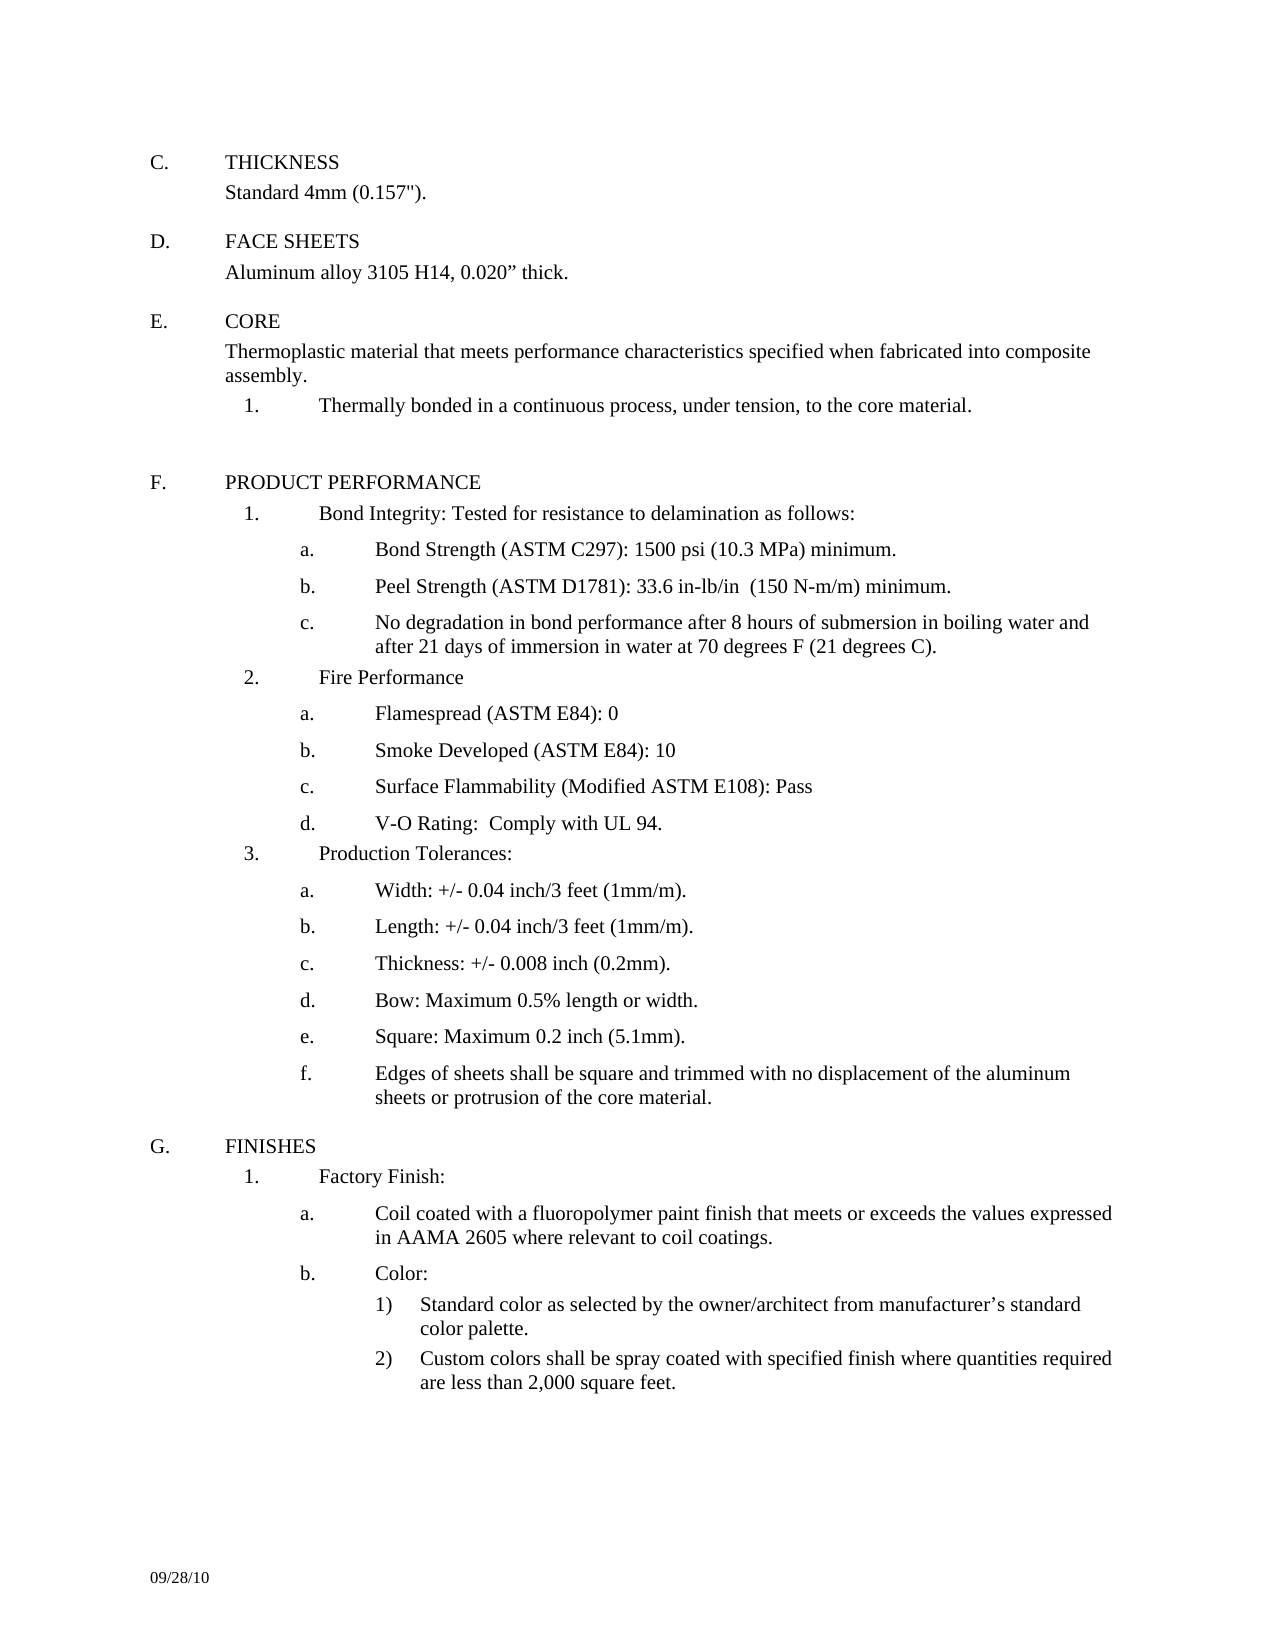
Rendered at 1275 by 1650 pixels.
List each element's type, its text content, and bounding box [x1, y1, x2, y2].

subtitle Color: [300, 1261, 1125, 1285]
subtitle Finishes [150, 1134, 1125, 1158]
subtitle Standard color as selected by the owner/architect from manufacturer’s standard color palette. [375, 1292, 1125, 1340]
subtitle Fire Performance [244, 665, 1125, 689]
subtitle Flamespread (ASTM E84): 0 [300, 701, 1125, 725]
subtitle Custom colors shall be spray coated with specified finish where quantities required are less than 2,000 square feet. [375, 1346, 1125, 1394]
subtitle Bow: Maximum 0.5% length or width. [300, 987, 1125, 1012]
text Aluminum alloy 3105 H14, 0.020” thick. [150, 260, 1125, 284]
subtitle Thickness [150, 150, 1125, 174]
text Thermoplastic material that meets performance characteristics specified when fabricated into composite assembly. [225, 339, 1125, 387]
subtitle Smoke Developed (ASTM E84): 10 [300, 738, 1125, 762]
text Standard 4mm (0.157"). [150, 180, 1125, 204]
subtitle No degradation in bond performance after 8 hours of submersion in boiling water and after 21 days of immersion in water at 70 degrees F (21 degrees C). [300, 610, 1125, 658]
subtitle Production Tolerances: [244, 841, 1125, 865]
subtitle Bond Strength (ASTM C297): 1500 psi (10.3 MPa) minimum. [300, 537, 1125, 561]
subtitle Product Performance [150, 470, 1125, 494]
subtitle Coil coated with a fluoropolymer paint finish that meets or exceeds the values expressed in AAMA 2605 where relevant to coil coatings. [300, 1201, 1125, 1249]
subtitle Width: +/- 0.04 inch/3 feet (1mm/m). [300, 878, 1125, 902]
subtitle Surface Flammability (Modified ASTM E108): Pass [300, 774, 1125, 798]
subtitle face sheets [150, 229, 1125, 253]
subtitle Square: Maximum 0.2 inch (5.1mm). [300, 1024, 1125, 1048]
subtitle Thermally bonded in a continuous process, under tension, to the core material. [244, 393, 1125, 417]
subtitle V-O Rating: Comply with UL 94. [300, 811, 1125, 835]
subtitle Length: +/- 0.04 inch/3 feet (1mm/m). [300, 914, 1125, 938]
subtitle Edges of sheets shall be square and trimmed with no displacement of the aluminum sheets or protrusion of the core material. [300, 1061, 1125, 1109]
subtitle Factory Finish: [244, 1164, 1125, 1188]
subtitle Peel Strength (ASTM D1781): 33.6 in-lb/in (150 N-m/m) minimum. [300, 574, 1125, 598]
subtitle Bond Integrity: Tested for resistance to delamination as follows: [244, 501, 1125, 525]
subtitle core [150, 309, 1125, 333]
subtitle Thickness: +/- 0.008 inch (0.2mm). [300, 951, 1125, 975]
